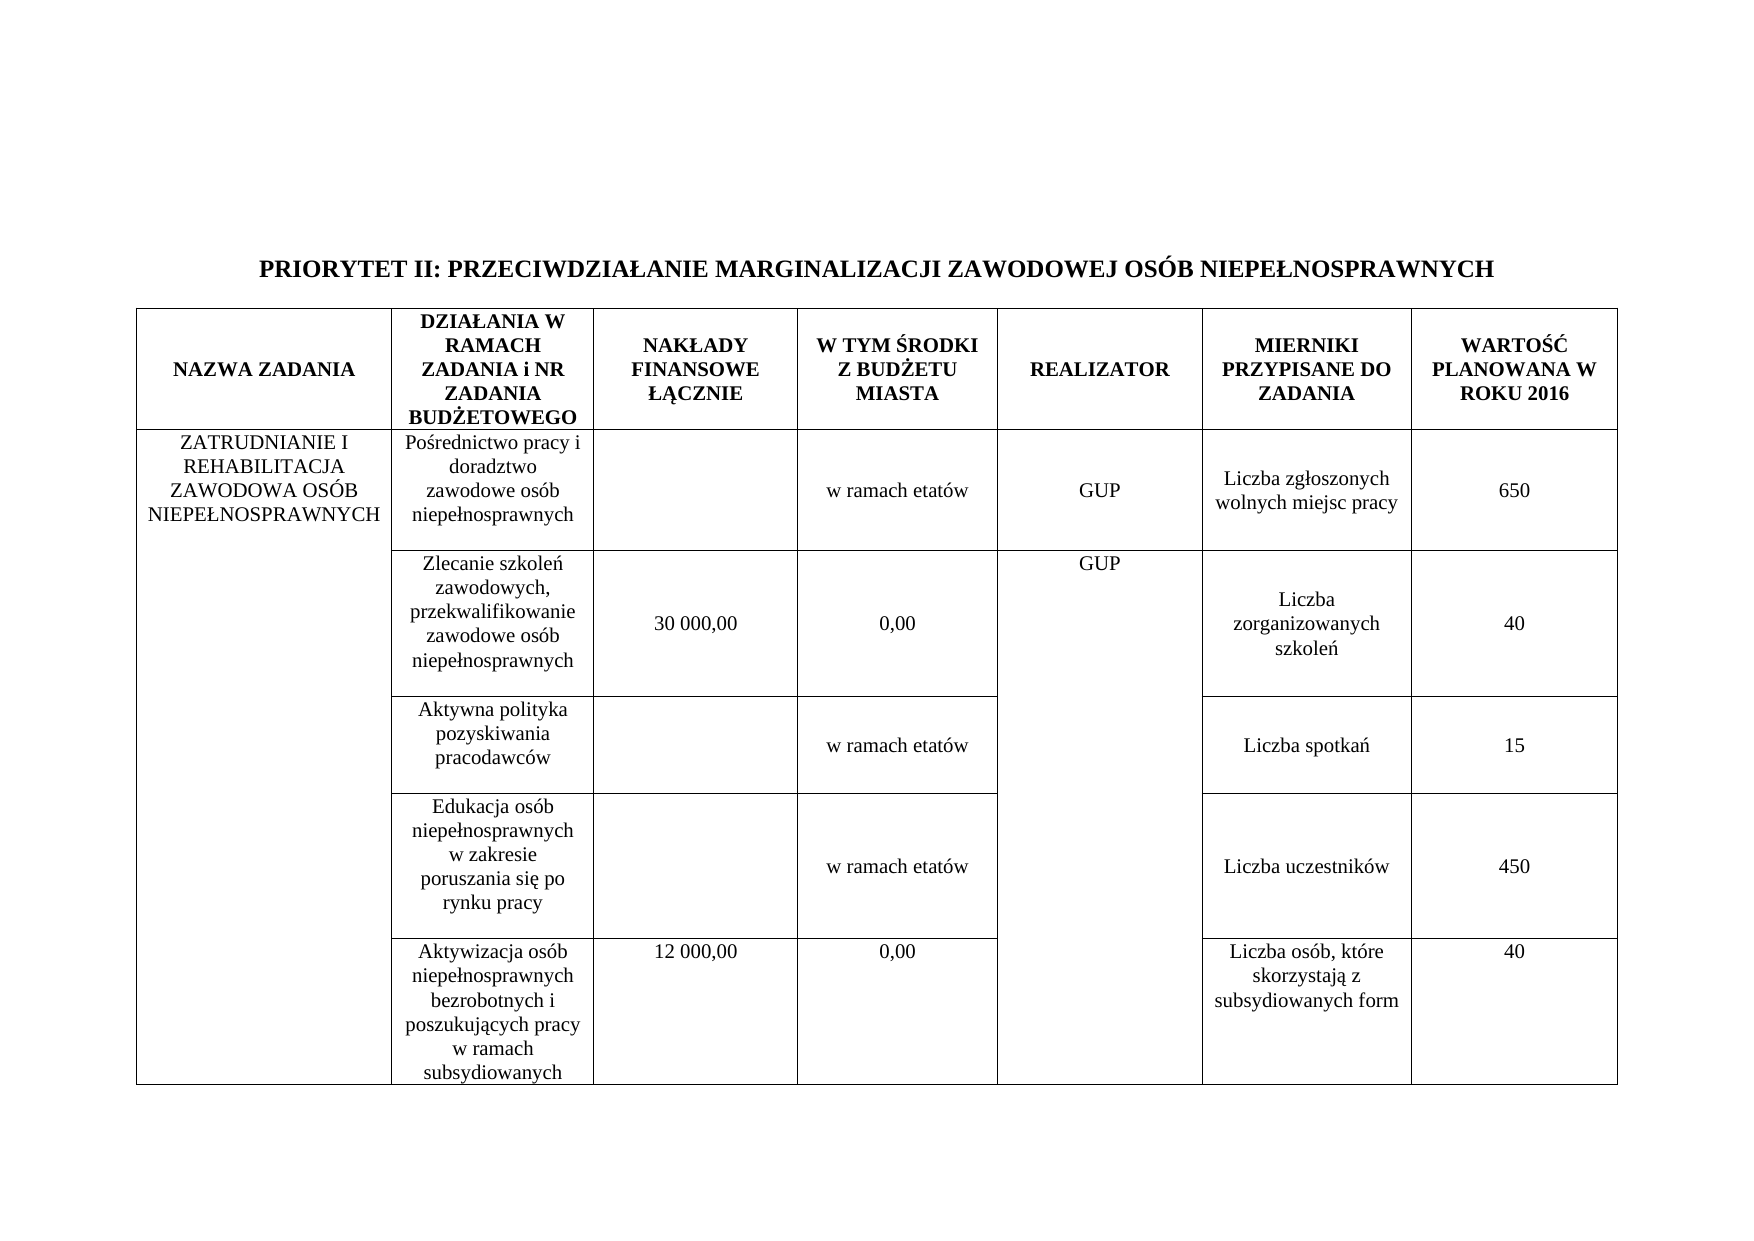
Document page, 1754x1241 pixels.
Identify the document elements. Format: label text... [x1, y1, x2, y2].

text PRIORYTET II: PRZECIWDZIAŁANIE MARGINALIZACJI ZAWODOWEJ OSÓB NIEPEŁNOSPRAWNYCH [148, 254, 1606, 282]
table_cell Liczba zorganizowanych szkoleń [1203, 551, 1411, 696]
table_cell [594, 430, 797, 550]
table_cell Liczba spotkań [1203, 697, 1411, 793]
table_header WARTOŚĆ PLANOWANA W ROKU 2016 [1412, 309, 1617, 429]
table_header REALIZATOR [998, 309, 1202, 429]
table_header DZIAŁANIA W RAMACH ZADANIA i NR ZADANIA BUDŻETOWEGO [392, 309, 593, 429]
table_cell Edukacja osób niepełnosprawnych w zakresie poruszania się po rynku pracy [392, 794, 593, 938]
table_cell 450 [1412, 794, 1617, 938]
table_cell 15 [1412, 697, 1617, 793]
table_header NAZWA ZADANIA [137, 309, 391, 429]
table_cell 0,00 [798, 551, 997, 696]
table_cell GUP [998, 551, 1202, 1084]
table_cell Zlecanie szkoleń zawodowych, przekwalifikowanie zawodowe osób niepełnosprawnych [392, 551, 593, 696]
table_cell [1203, 939, 1411, 1084]
table_cell Liczba zgłoszonych wolnych miejsc pracy [1203, 430, 1411, 550]
table_cell Pośrednictwo pracy i doradztwo zawodowe osób niepełnosprawnych [392, 430, 593, 550]
table_cell 30 000,00 [594, 551, 797, 696]
table_cell 650 [1412, 430, 1617, 550]
table_cell 40 [1412, 551, 1617, 696]
table_cell GUP [998, 430, 1202, 550]
table_cell 12 000,00 [594, 939, 797, 1084]
table_header W TYM ŚRODKI Z BUDŻETU MIASTA [798, 309, 997, 429]
table_cell Liczba uczestników [1203, 794, 1411, 938]
table_cell 40 [1412, 939, 1617, 1084]
table_header NAKŁADY FINANSOWE ŁĄCZNIE [594, 309, 797, 429]
table_cell w ramach etatów [798, 697, 997, 793]
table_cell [392, 939, 593, 1084]
table_cell Aktywna polityka pozyskiwania pracodawców [392, 697, 593, 793]
table_header MIERNIKI PRZYPISANE DO ZADANIA [1203, 309, 1411, 429]
table_cell w ramach etatów [798, 430, 997, 550]
table_cell 0,00 [798, 939, 997, 1084]
table_cell w ramach etatów [798, 794, 997, 938]
table_cell [594, 697, 797, 793]
table_cell [594, 794, 797, 938]
table_cell ZATRUDNIANIE I REHABILITACJA ZAWODOWA OSÓB NIEPEŁNOSPRAWNYCH [137, 430, 391, 1084]
